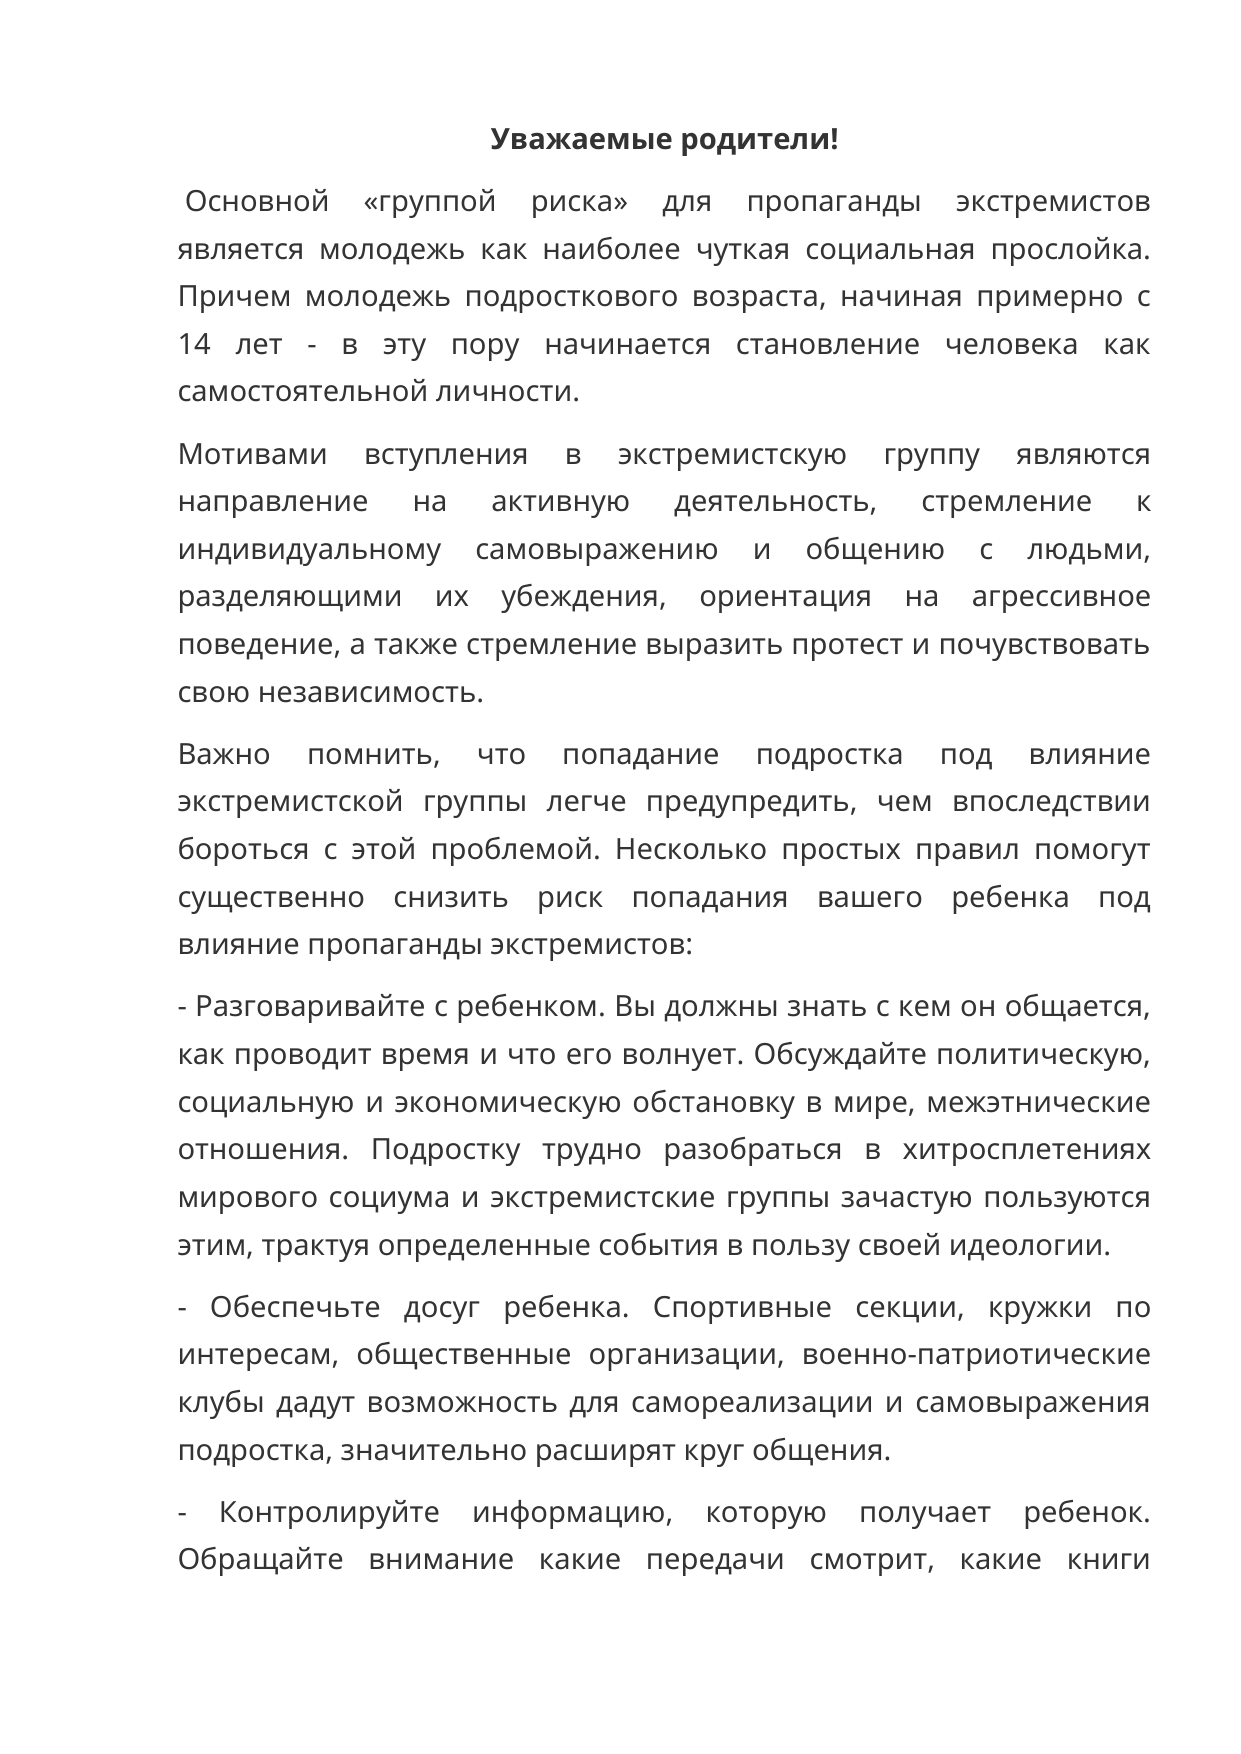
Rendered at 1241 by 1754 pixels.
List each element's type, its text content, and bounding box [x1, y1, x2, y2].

text Основной «группой риска» для пропаганды экстремистов является молодежь как наиболее чуткая социальная прослойка. Причем молодежь подросткового возраста, начиная примерно с 14 лет - в эту пору начинается становление человека как самостоятельной личности. [177, 180, 1152, 410]
text - Обеспечьте досуг ребенка. Спортивные секции, кружки по интересам, общественные организации, военно-патриотические клубы дадут возможность для самореализации и самовыражения подростка, значительно расширят круг общения. [177, 1286, 1152, 1468]
text - Разговаривайте с ребенком. Вы должны знать с кем он общается, как проводит время и что его волнует. Обсуждайте политическую, социальную и экономическую обстановку в мире, межэтнические отношения. Подростку трудно разобраться в хитросплетениях мирового социума и экстремистские группы зачастую пользуются этим, трактуя определенные события в пользу своей идеологии. [177, 986, 1152, 1263]
text Уважаемые родители! [177, 118, 1152, 158]
text Мотивами вступления в экстремистскую группу являются направление на активную деятельность, стремление к индивидуальному самовыражению и общению с людьми, разделяющими их убеждения, ориентация на агрессивное поведение, а также стремление выразить протест и почувствовать свою независимость. [177, 433, 1152, 711]
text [177, 1491, 1152, 1578]
text Важно помнить, что попадание подростка под влияние экстремистской группы легче предупредить, чем впоследствии бороться с этой проблемой. Несколько простых правил помогут существенно снизить риск попадания вашего ребенка под влияние пропаганды экстремистов: [177, 733, 1152, 963]
